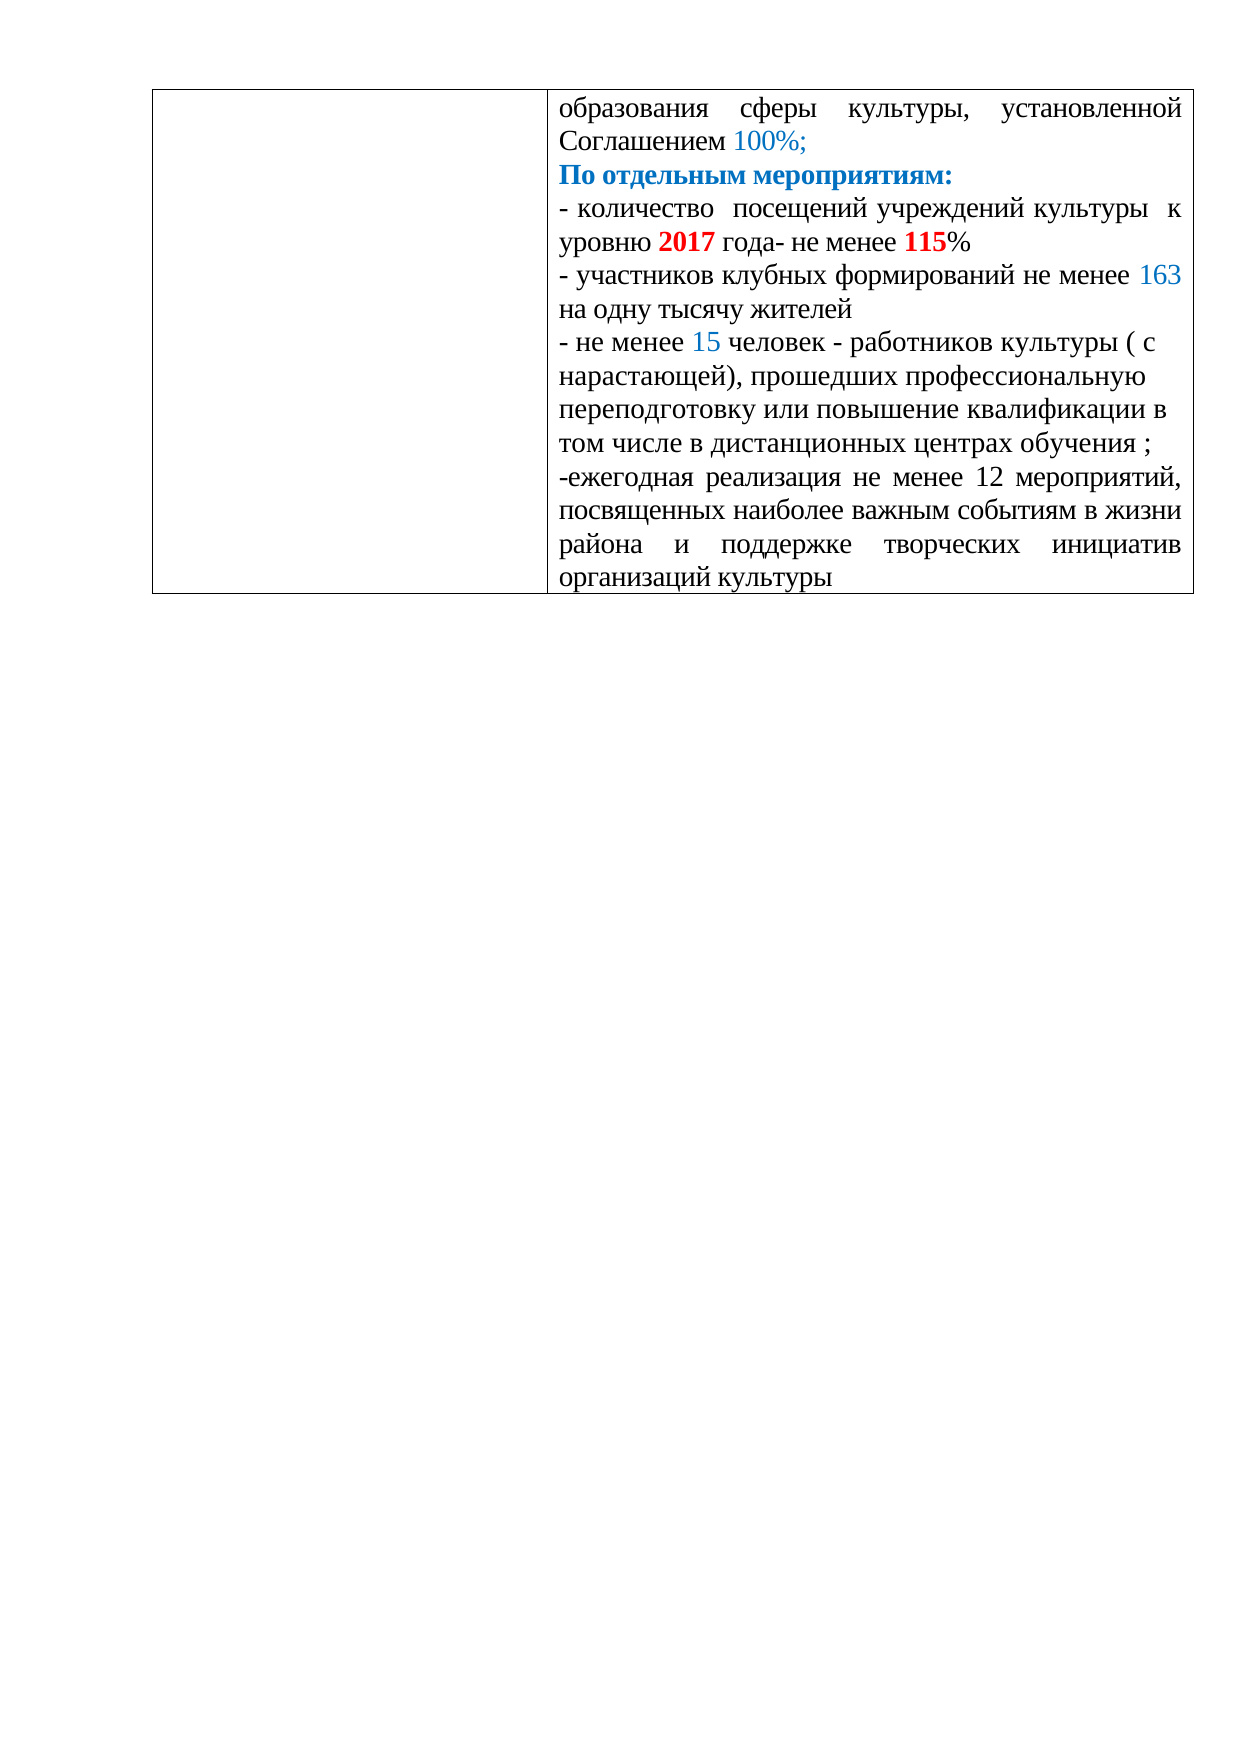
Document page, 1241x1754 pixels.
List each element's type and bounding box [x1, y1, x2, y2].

table_cell [548, 90, 1193, 593]
table_cell [153, 90, 547, 593]
